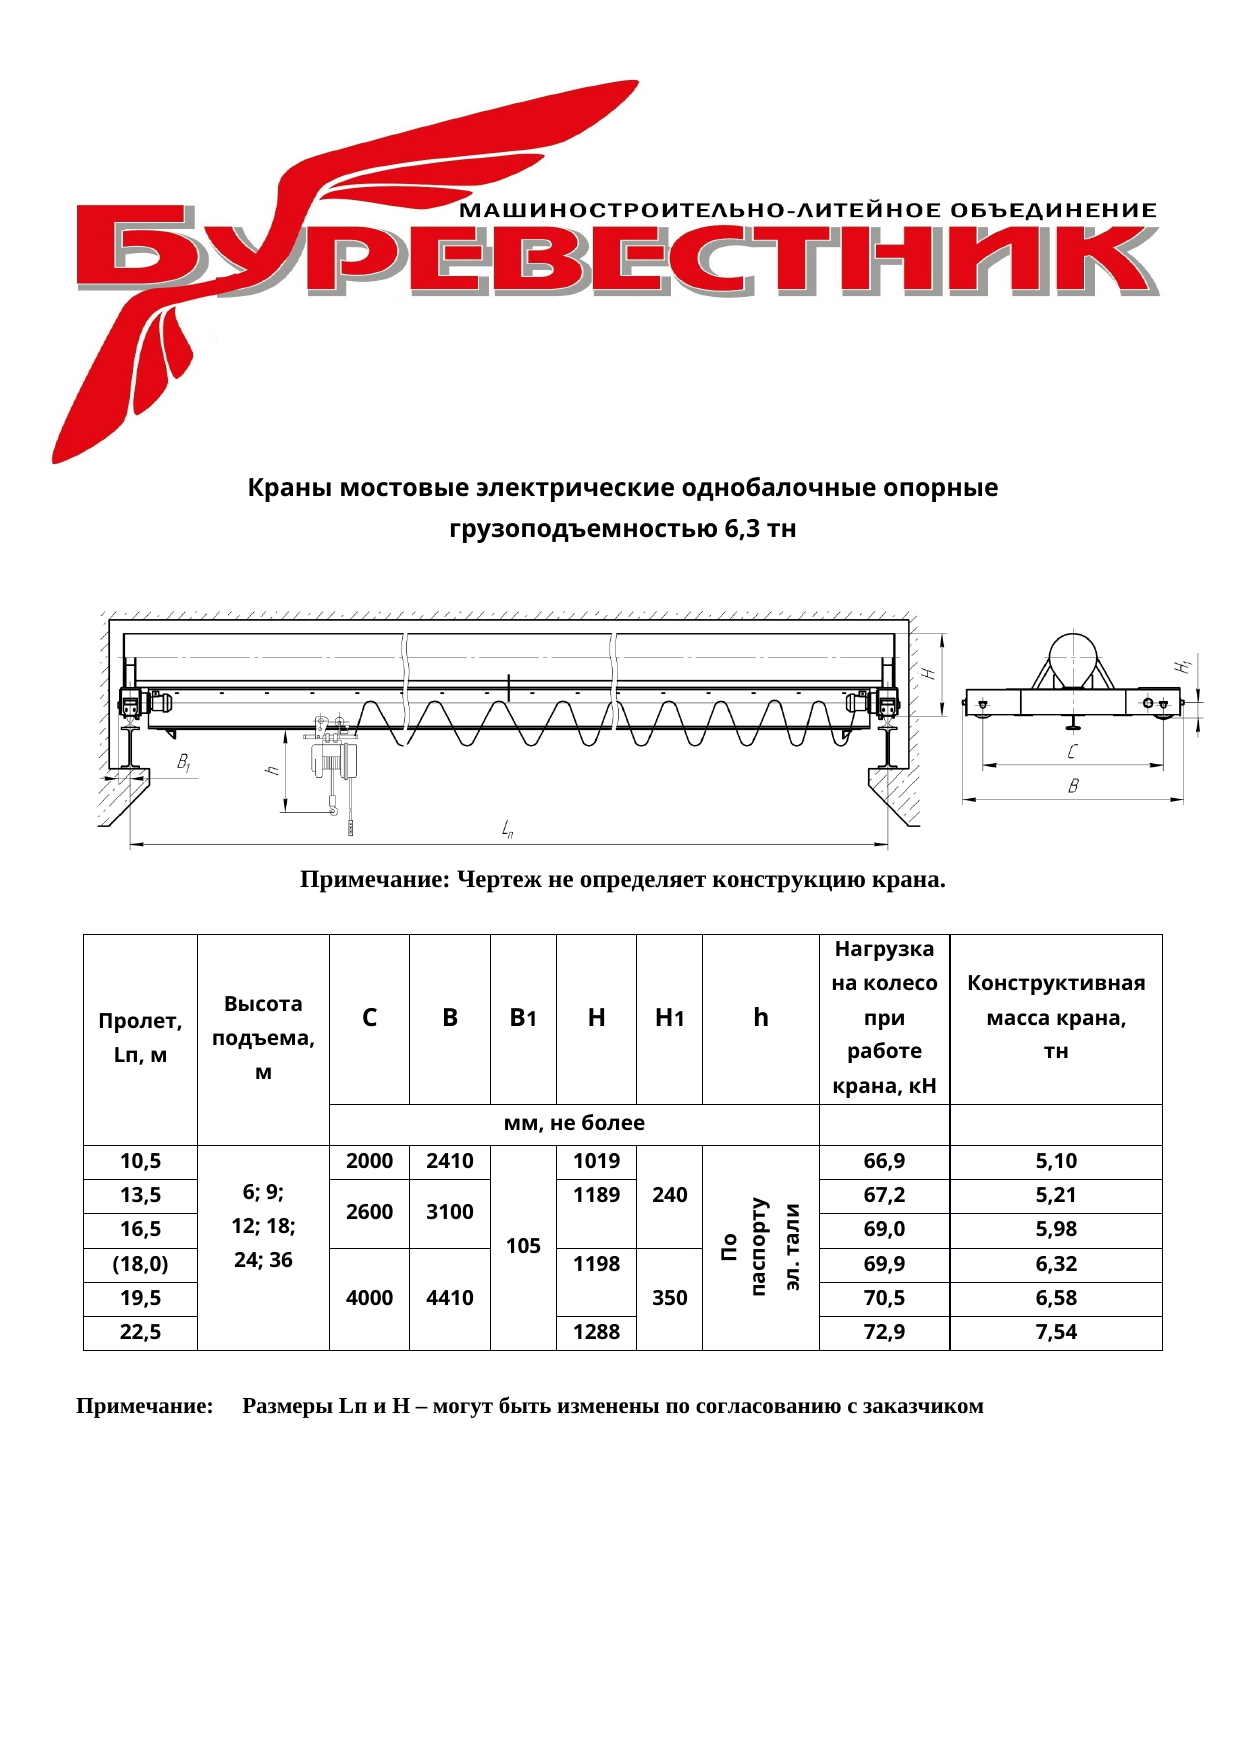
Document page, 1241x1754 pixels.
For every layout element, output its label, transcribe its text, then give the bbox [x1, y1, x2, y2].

table_cell 19,5 [84, 1283, 197, 1316]
table_cell 240 [637, 1146, 702, 1248]
table_cell мм, не более [330, 1105, 819, 1145]
picture [19, 78, 1226, 465]
table_header В [410, 935, 490, 1104]
table_cell 22,5 [84, 1317, 197, 1350]
table_header h [703, 935, 819, 1104]
text Примечание: Чертеж не определяет конструкцию крана. [94, 864, 1152, 893]
table_cell 4000 [330, 1249, 409, 1350]
table_cell 2600 [330, 1180, 409, 1248]
table_cell 66,9 [820, 1146, 949, 1179]
table_header С [330, 935, 409, 1104]
table_header Нагрузка на колесо при работе крана, кН [820, 935, 949, 1104]
table_header Пролет, Lп, м [84, 935, 197, 1145]
table_cell 1019 [557, 1146, 636, 1179]
text грузоподъемностью 6,3 тн [94, 511, 1152, 545]
table_cell 13,5 [84, 1180, 197, 1213]
table_cell 6,58 [951, 1283, 1162, 1316]
table_cell 5,98 [951, 1214, 1162, 1248]
table_cell 105 [491, 1146, 556, 1350]
table_header Высота подъема, м [198, 935, 329, 1145]
table_cell 6; 9; 12; 18; 24; 36 [198, 1146, 329, 1350]
table_header В1 [491, 935, 556, 1104]
table_cell 2410 [410, 1146, 490, 1179]
table_cell 7,54 [951, 1317, 1162, 1350]
table_cell 67,2 [820, 1180, 949, 1213]
table_cell По паспорту эл. тали [703, 1146, 819, 1350]
table_cell 5,10 [951, 1146, 1162, 1179]
table_cell 4410 [410, 1249, 490, 1350]
table_cell 16,5 [84, 1214, 197, 1248]
table_cell [820, 1105, 949, 1145]
picture [94, 592, 1204, 859]
table_header Н1 [637, 935, 702, 1104]
text Примечание: Размеры Lп и Н – могут быть изменены по согласованию с заказчиком [76, 1392, 1152, 1419]
table_header Конструктивная масса крана, тн [951, 935, 1162, 1104]
table_cell 70,5 [820, 1283, 949, 1316]
table_cell 3100 [410, 1180, 490, 1248]
table_cell 1198 [557, 1249, 636, 1316]
table_header Н [557, 935, 636, 1104]
table_cell 6,32 [951, 1249, 1162, 1282]
table_cell 5,21 [951, 1180, 1162, 1213]
table_cell [951, 1105, 1162, 1145]
table_cell 1288 [557, 1317, 636, 1350]
table_cell 69,9 [820, 1249, 949, 1282]
text Краны мостовые электрические однобалочные опорные [94, 470, 1152, 504]
table_cell 72,9 [820, 1317, 949, 1350]
table_cell 350 [637, 1249, 702, 1350]
table_cell 1189 [557, 1180, 636, 1248]
table_cell (18,0) [84, 1249, 197, 1282]
table_cell 10,5 [84, 1146, 197, 1179]
table_cell 2000 [330, 1146, 409, 1179]
table_cell 69,0 [820, 1214, 949, 1248]
